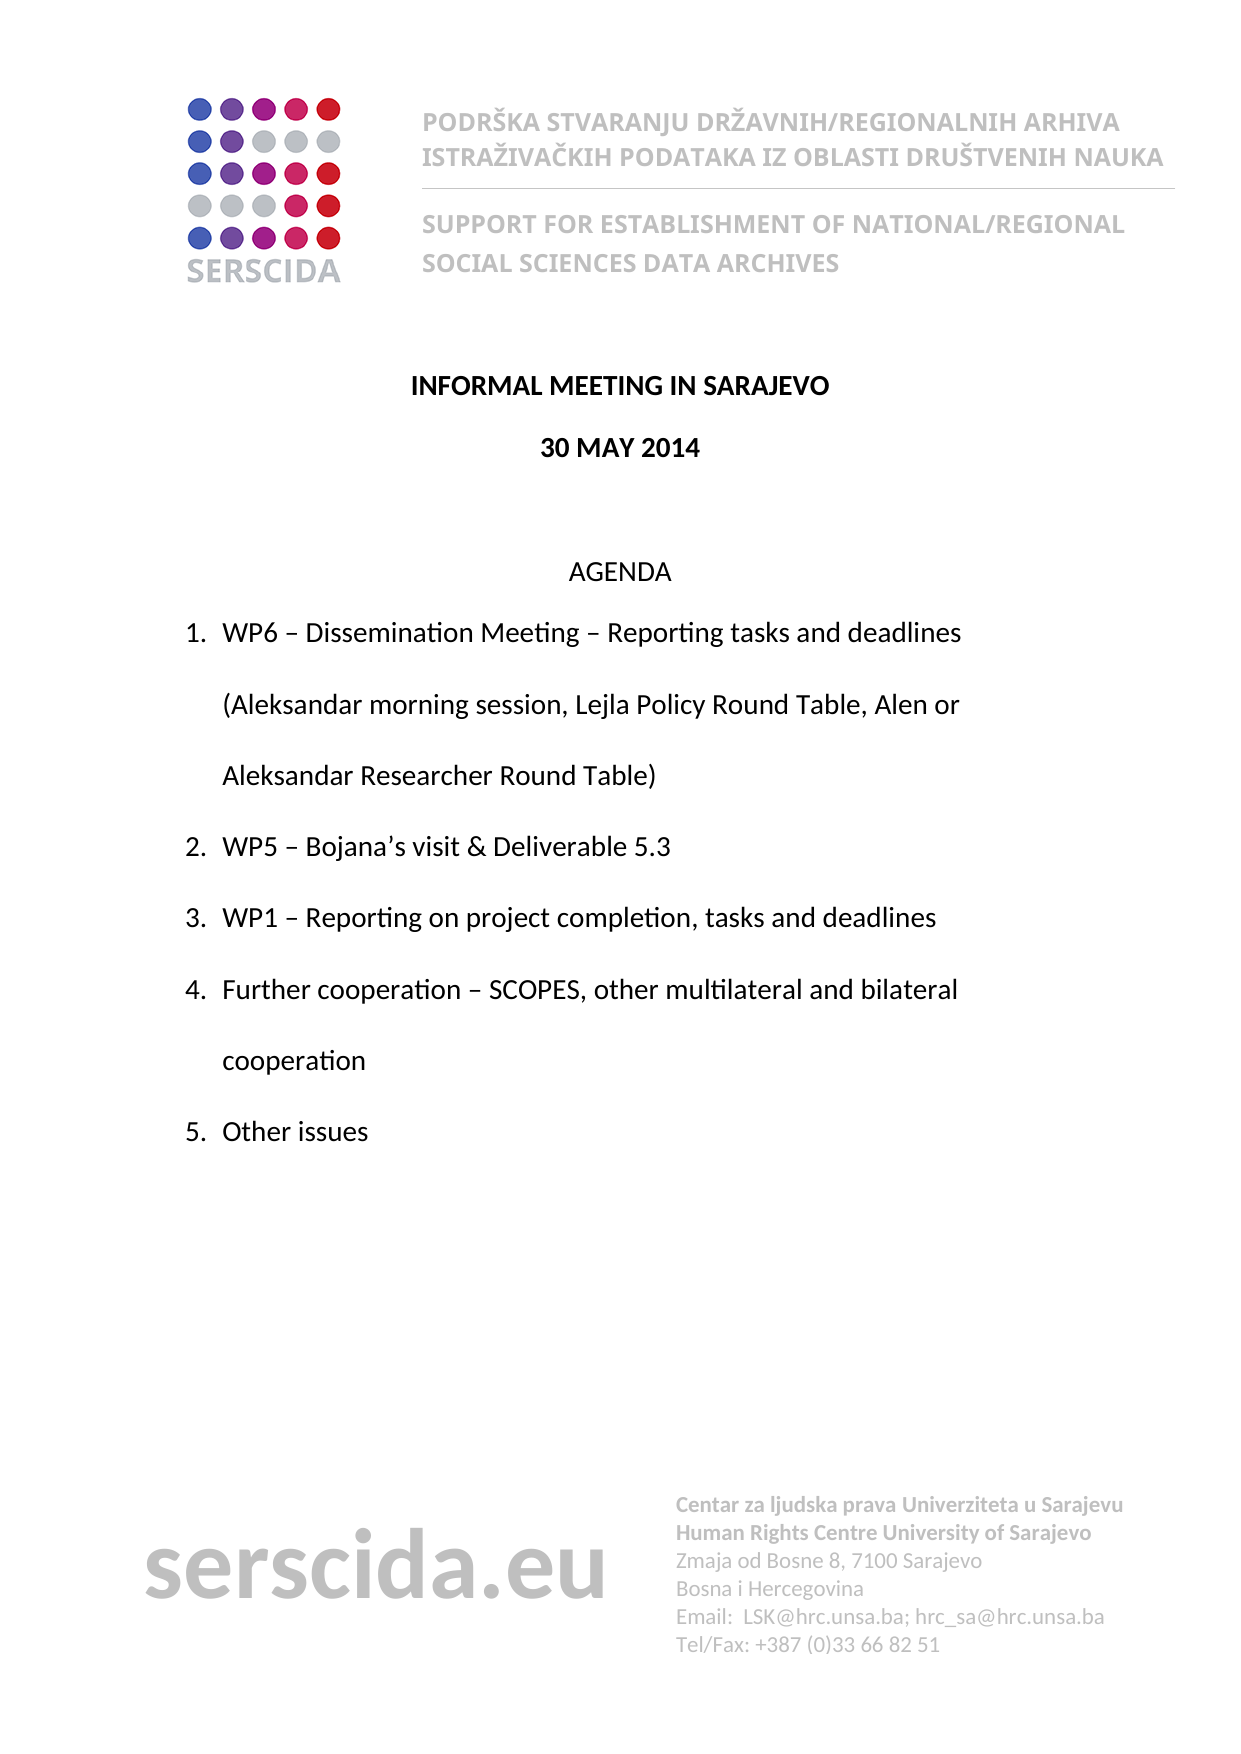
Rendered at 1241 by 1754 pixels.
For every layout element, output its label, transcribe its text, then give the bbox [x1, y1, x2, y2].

picture [147, 73, 380, 306]
text AGENDA [148, 553, 1093, 588]
list WP6 – Dissemination Meeting – Reporting tasks and deadlines (Aleksandar morning session, Lejla Policy Round Table, Alen or Aleksandar Researcher Round Table) [185, 614, 1093, 793]
text 30 MAY 2014 [148, 429, 1093, 465]
list Other issues [185, 1113, 1093, 1149]
text INFORMAL MEETING IN SARAJEVO [148, 367, 1093, 403]
list WP1 – Reporting on project completion, tasks and deadlines [185, 899, 1093, 935]
list Further cooperation – SCOPES, other multilateral and bilateral cooperation [185, 971, 1093, 1078]
list WP5 – Bojana’s visit & Deliverable 5.3 [185, 828, 1093, 864]
